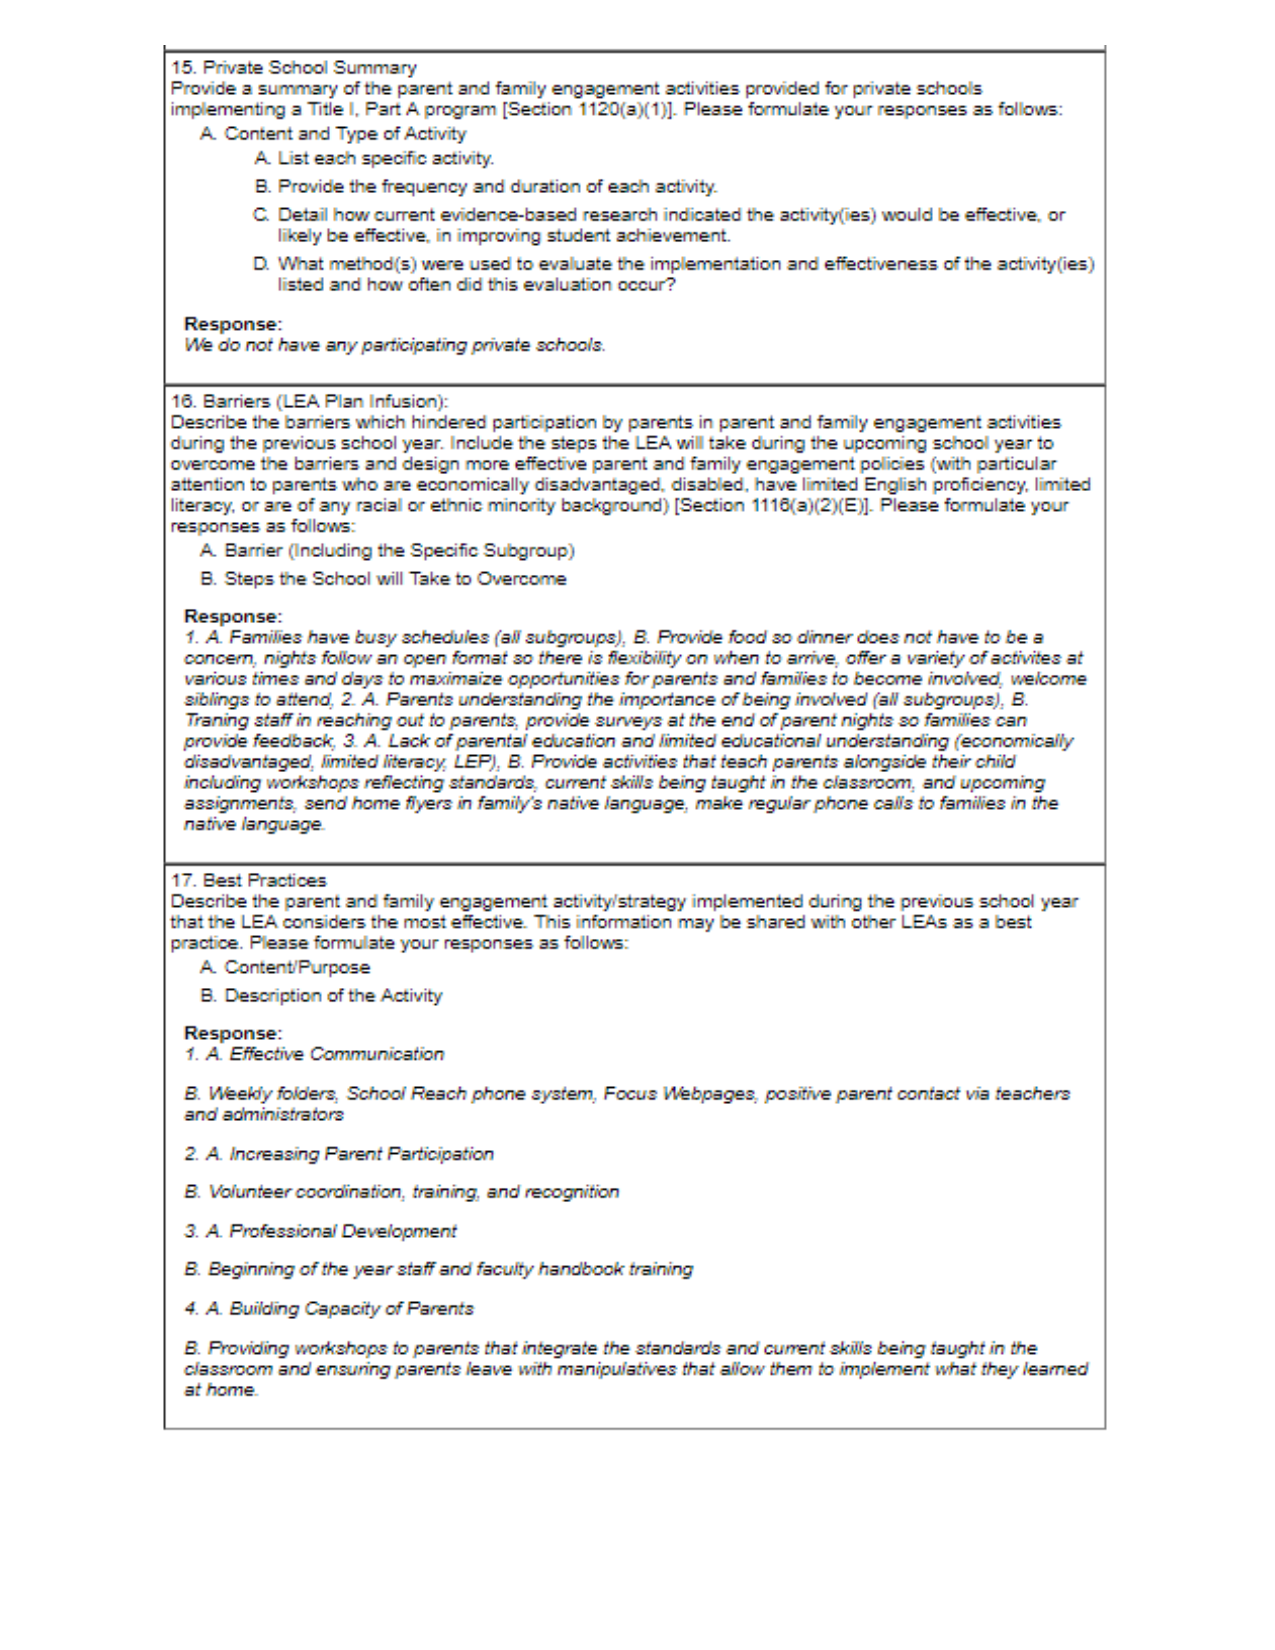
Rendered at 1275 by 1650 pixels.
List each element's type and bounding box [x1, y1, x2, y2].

picture [160, 45, 1115, 1434]
